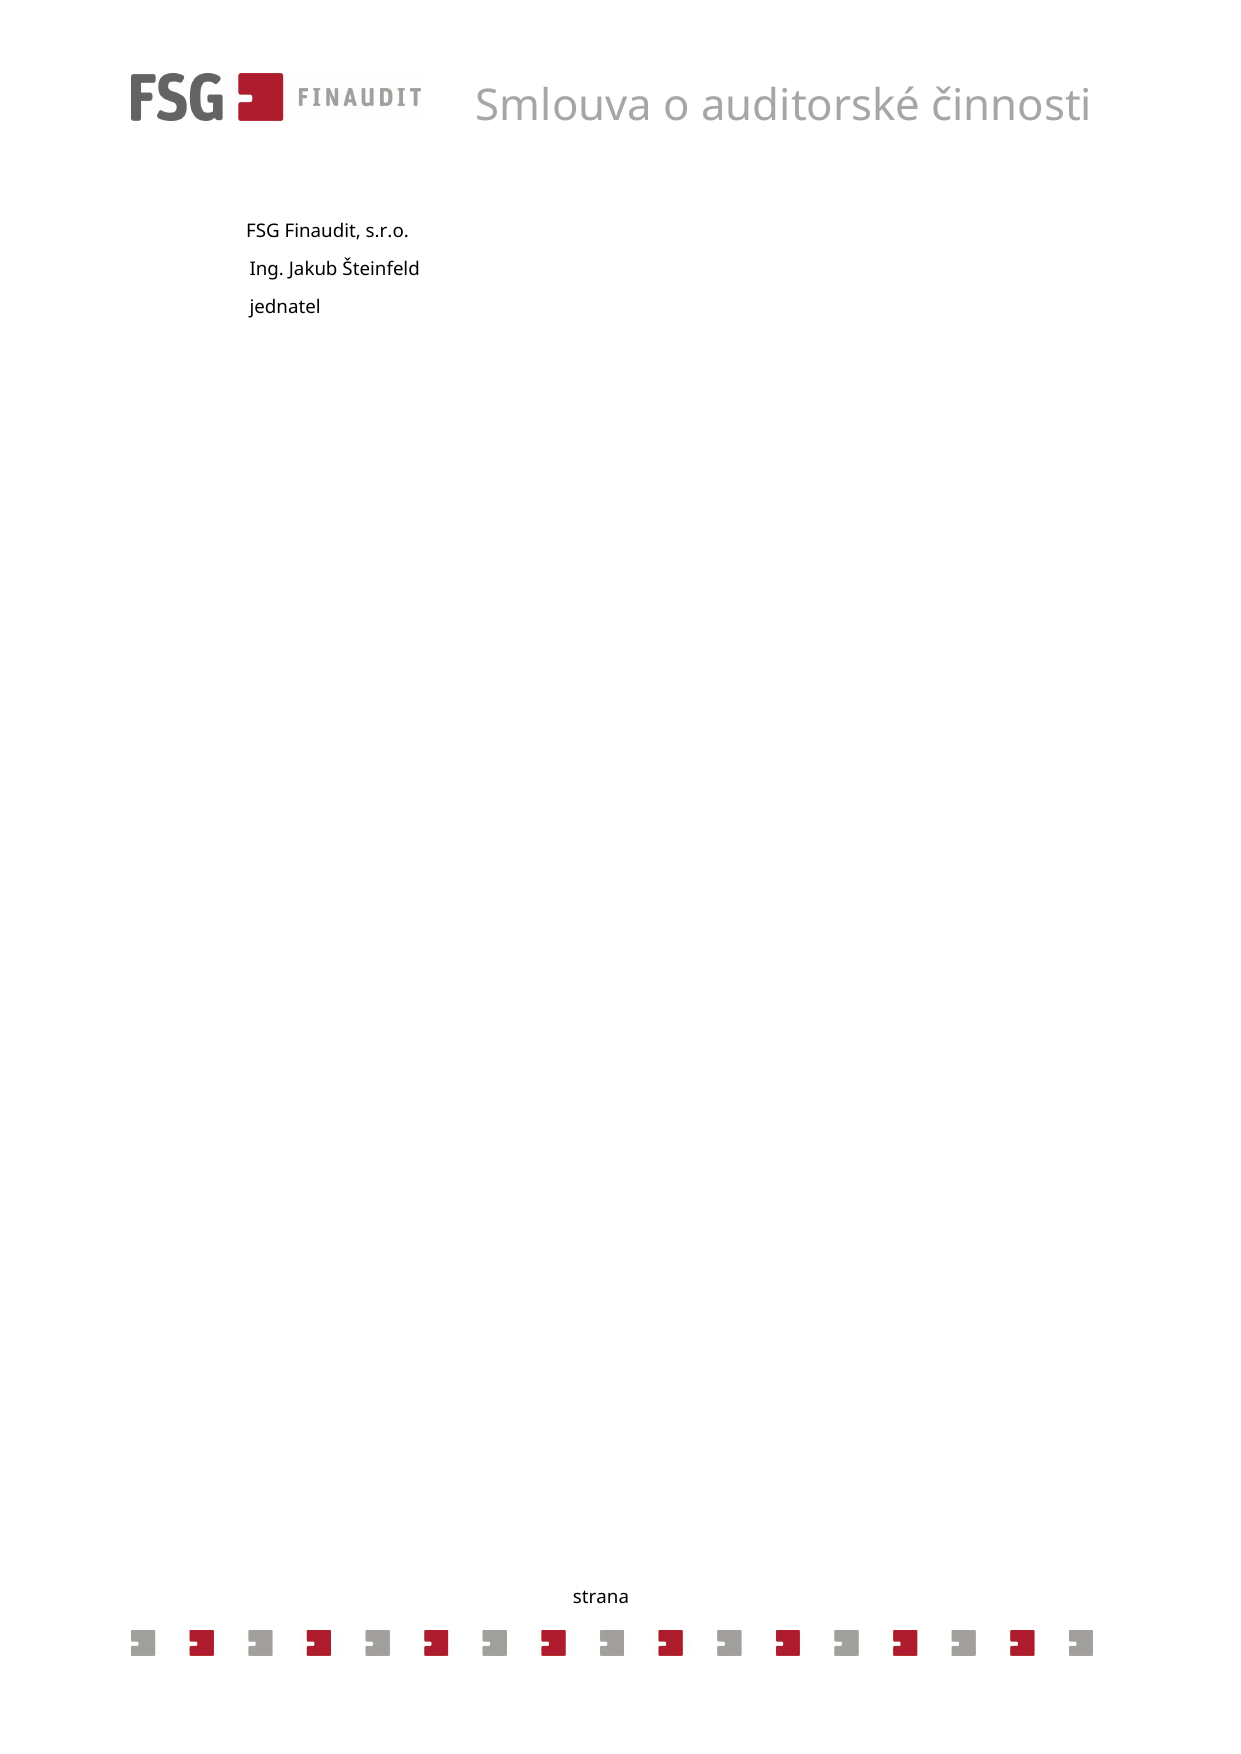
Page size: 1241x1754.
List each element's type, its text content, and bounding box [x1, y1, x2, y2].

text FSG Finaudit, s.r.o. [246, 217, 1092, 243]
picture [131, 1630, 1093, 1656]
text Ing. Jakub Šteinfeld [131, 256, 1092, 281]
picture [131, 73, 421, 121]
text jednatel [249, 294, 1092, 319]
